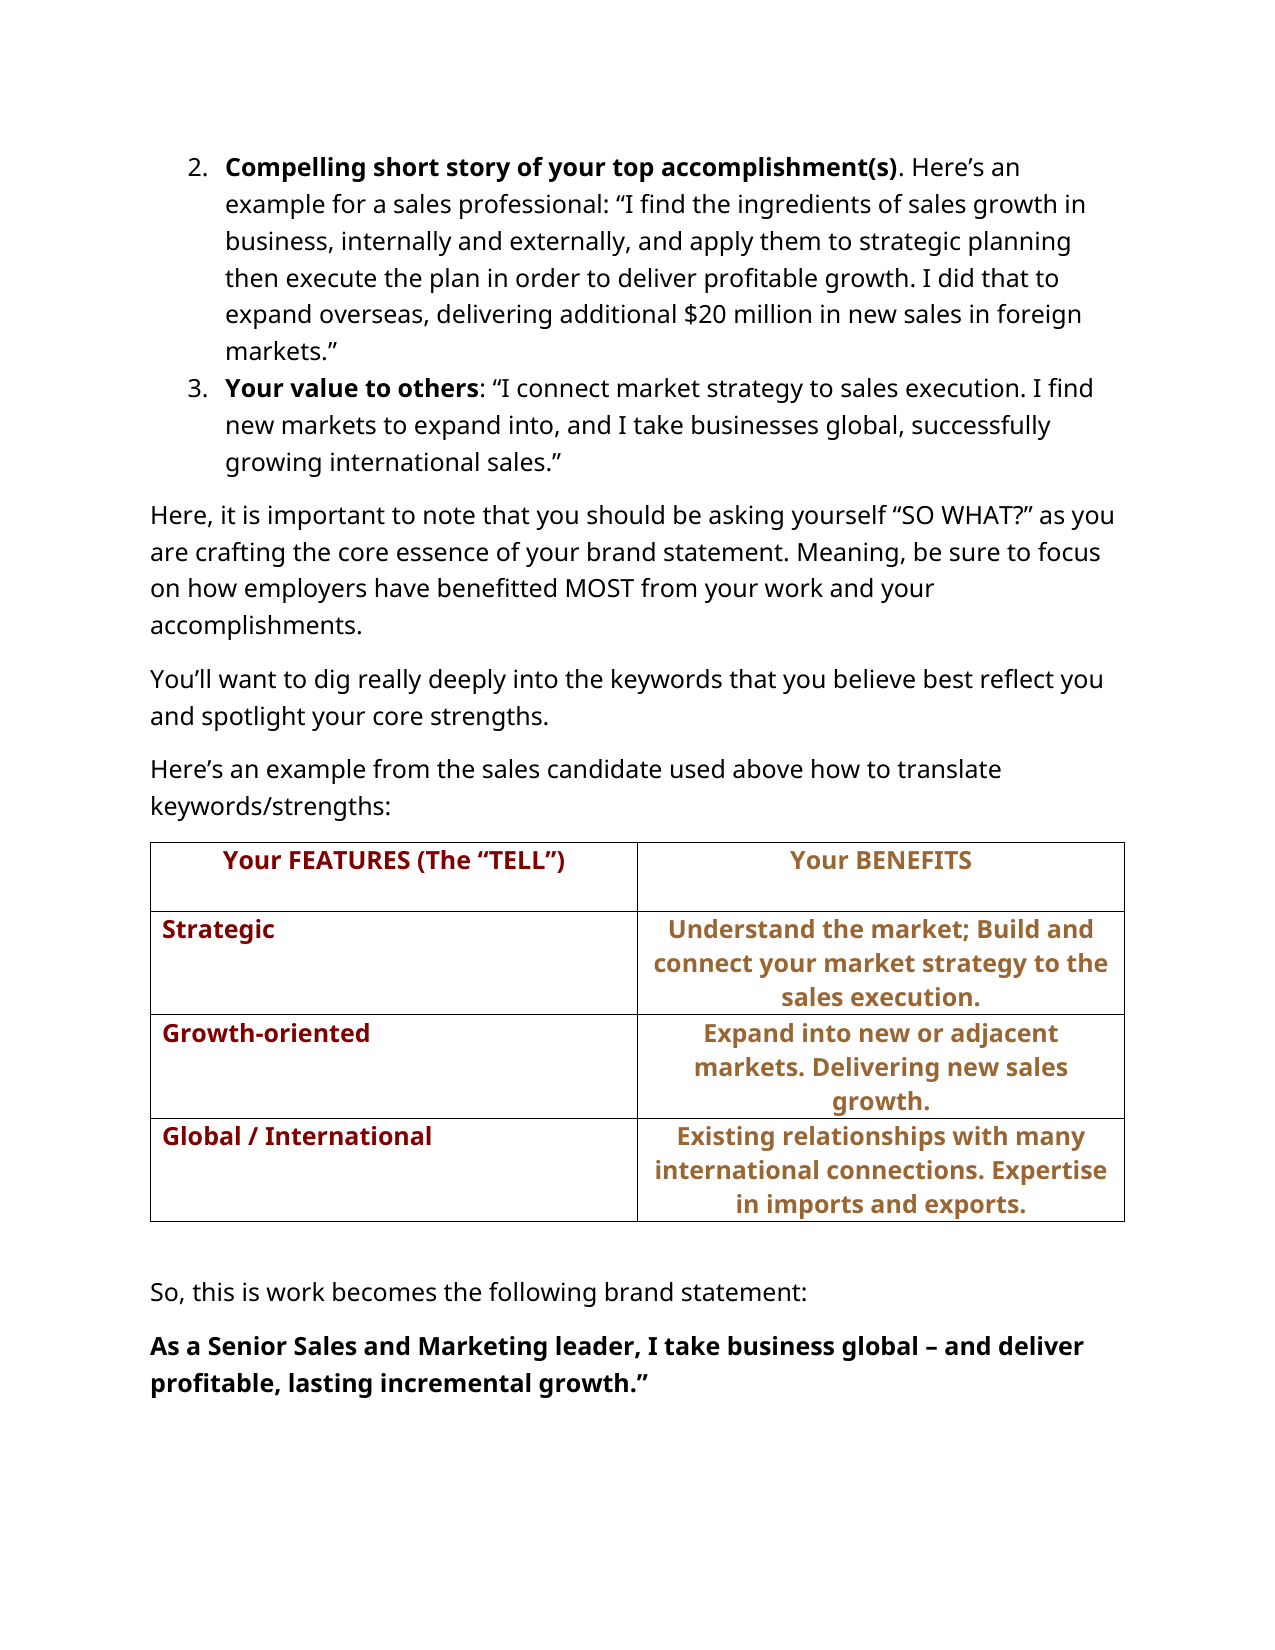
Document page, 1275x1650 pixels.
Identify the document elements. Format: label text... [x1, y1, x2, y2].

table_cell Growth-oriented [151, 1015, 637, 1117]
table_header Your FEATURES (The “TELL”) [151, 843, 637, 911]
table_cell Global / International [151, 1119, 637, 1221]
list Your value to others: “I connect market strategy to sales execution. I find new markets to expand into, and I take businesses global, successfully growing international sales.” [187, 371, 1125, 478]
text Here’s an example from the sales candidate used above how to translate keywords/strengths: [150, 752, 1125, 822]
table_cell Expand into new or adjacent markets. Delivering new sales growth. [638, 1015, 1124, 1117]
table_header Your BENEFITS [638, 843, 1124, 911]
text You’ll want to dig really deeply into the keywords that you believe best reflect you and spotlight your core strengths. [150, 661, 1125, 732]
table_cell Strategic [151, 912, 637, 1014]
text As a Senior Sales and Marketing leader, I take business global – and deliver profitable, lasting incremental growth.” [150, 1328, 1125, 1399]
list Compelling short story of your top accomplishment(s). Here’s an example for a sales professional: “I find the ingredients of sales growth in business, internally and externally, and apply them to strategic planning then execute the plan in order to deliver profitable growth. I did that to expand overseas, delivering additional $20 million in new sales in foreign markets.” [187, 150, 1125, 368]
table_cell Understand the market; Build and connect your market strategy to the sales execution. [638, 912, 1124, 1014]
text So, this is work becomes the following brand statement: [150, 1275, 1125, 1309]
text Here, it is important to note that you should be asking yourself “SO WHAT?” as you are crafting the core essence of your brand statement. Meaning, be sure to focus on how employers have benefitted MOST from your work and your accomplishments. [150, 498, 1125, 642]
table_cell Existing relationships with many international connections. Expertise in imports and exports. [638, 1119, 1124, 1221]
